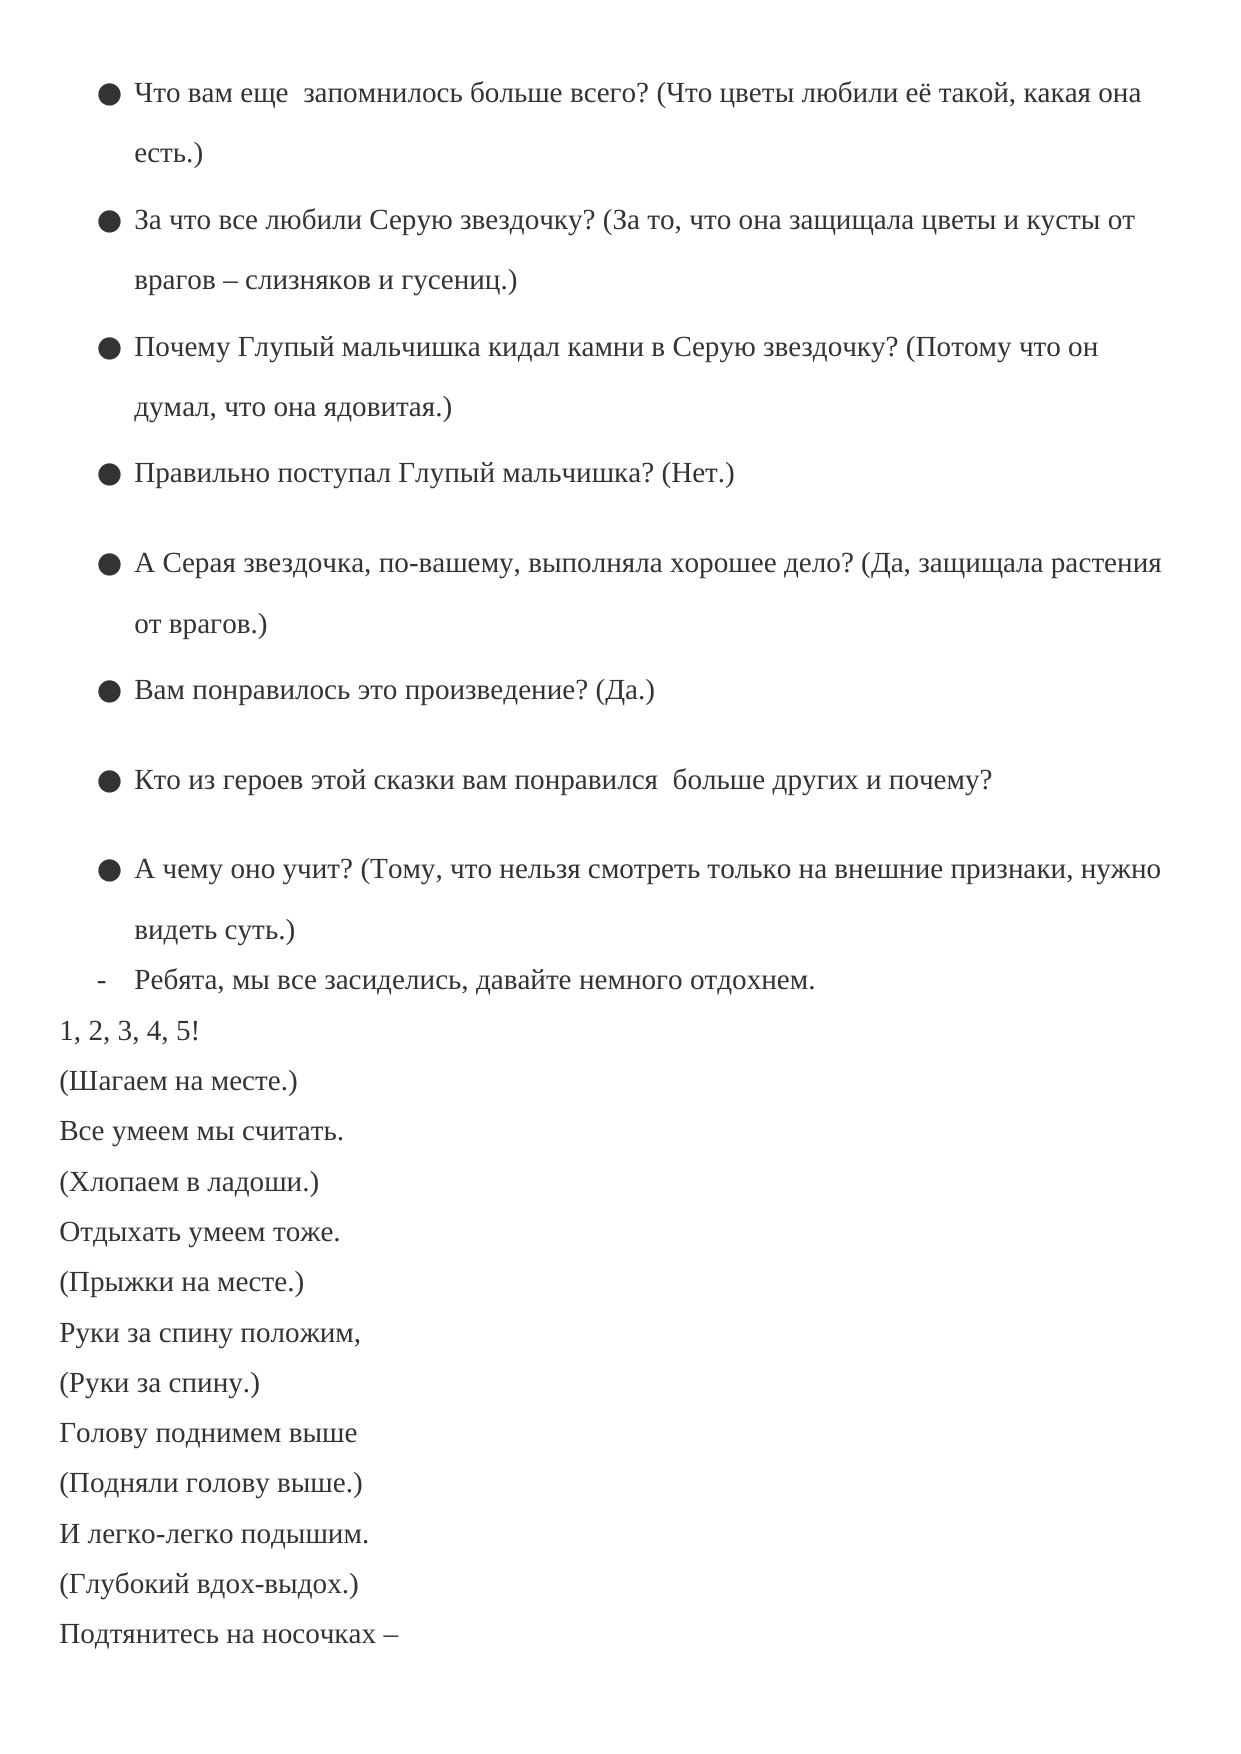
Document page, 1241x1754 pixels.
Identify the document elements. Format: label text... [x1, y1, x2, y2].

text (Прыжки на месте.) [59, 1264, 1181, 1298]
text (Глубокий вдох-выдох.) [59, 1566, 1181, 1600]
list За что все любили Серую звездочку? (За то, что она защищала цветы и кусты от врагов – слизняков и гусениц.) [97, 186, 1181, 296]
list Почему Глупый мальчишка кидал камни в Серую звездочку? (Потому что он думал, что она ядовитая.) [97, 313, 1181, 423]
text (Руки за спину.) [59, 1365, 1181, 1398]
text (Шагаем на месте.) [59, 1063, 1181, 1097]
text 1, 2, 3, 4, 5! [59, 1013, 1181, 1046]
text Отдыхать умеем тоже. [59, 1214, 1181, 1248]
text Все умеем мы считать. [59, 1113, 1181, 1147]
text Подтянитесь на носочках – [59, 1617, 1181, 1650]
text (Хлопаем в ладоши.) [59, 1164, 1181, 1197]
list Вам понравилось это произведение? (Да.) [97, 656, 1181, 716]
list А чему оно учит? (Тому, что нельзя смотреть только на внешние признаки, нужно видеть суть.) [97, 836, 1181, 946]
text Руки за спину положим, [59, 1315, 1181, 1348]
list А Серая звездочка, по-вашему, выполняла хорошее дело? (Да, защищала растения от врагов.) [97, 529, 1181, 639]
list Кто из героев этой сказки вам понравился больше других и почему? [97, 746, 1181, 806]
text (Подняли голову выше.) [59, 1466, 1181, 1499]
list Ребята, мы все засиделись, давайте немного отдохнем. [97, 962, 1181, 996]
list Что вам еще запомнилось больше всего? (Что цветы любили её такой, какая она есть.) [97, 59, 1181, 169]
text И легко-легко подышим. [59, 1516, 1181, 1549]
text Голову поднимем выше [59, 1415, 1181, 1449]
list Правильно поступал Глупый мальчишка? (Нет.) [97, 440, 1181, 499]
